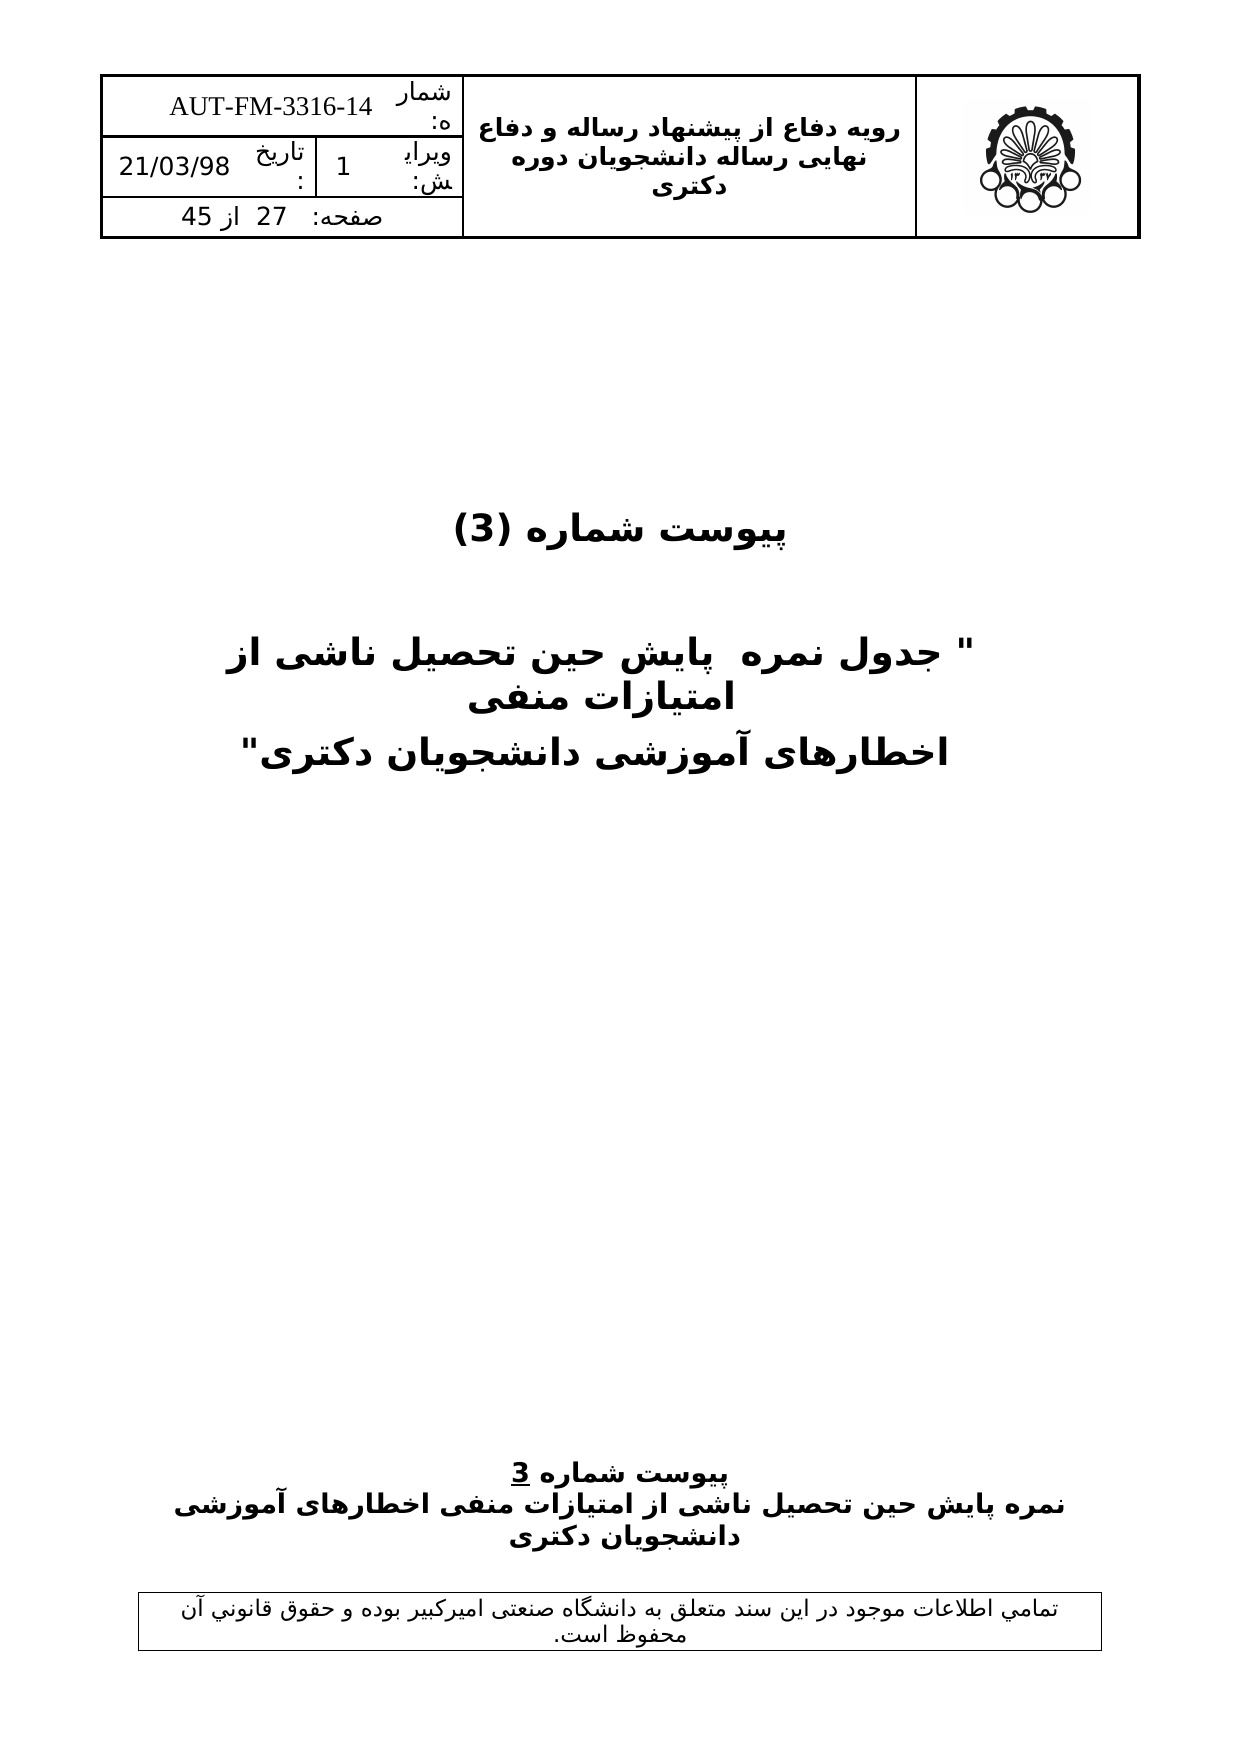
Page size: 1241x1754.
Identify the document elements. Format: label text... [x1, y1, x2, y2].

subtitle پیوست شماره (3) [148, 506, 1092, 550]
text اخطارهای آموزشی دانشجویان دکتری" [148, 730, 1055, 774]
text نمره پایش حین تحصیل ناشی از امتیازات منفی اخطارهای آموزشی دانشجویان دکتری [148, 1489, 1092, 1552]
text پیوست شماره 3 [148, 1457, 1092, 1489]
text " جدول نمره پایش حین تحصیل ناشی از امتیازات منفی [148, 631, 1055, 718]
